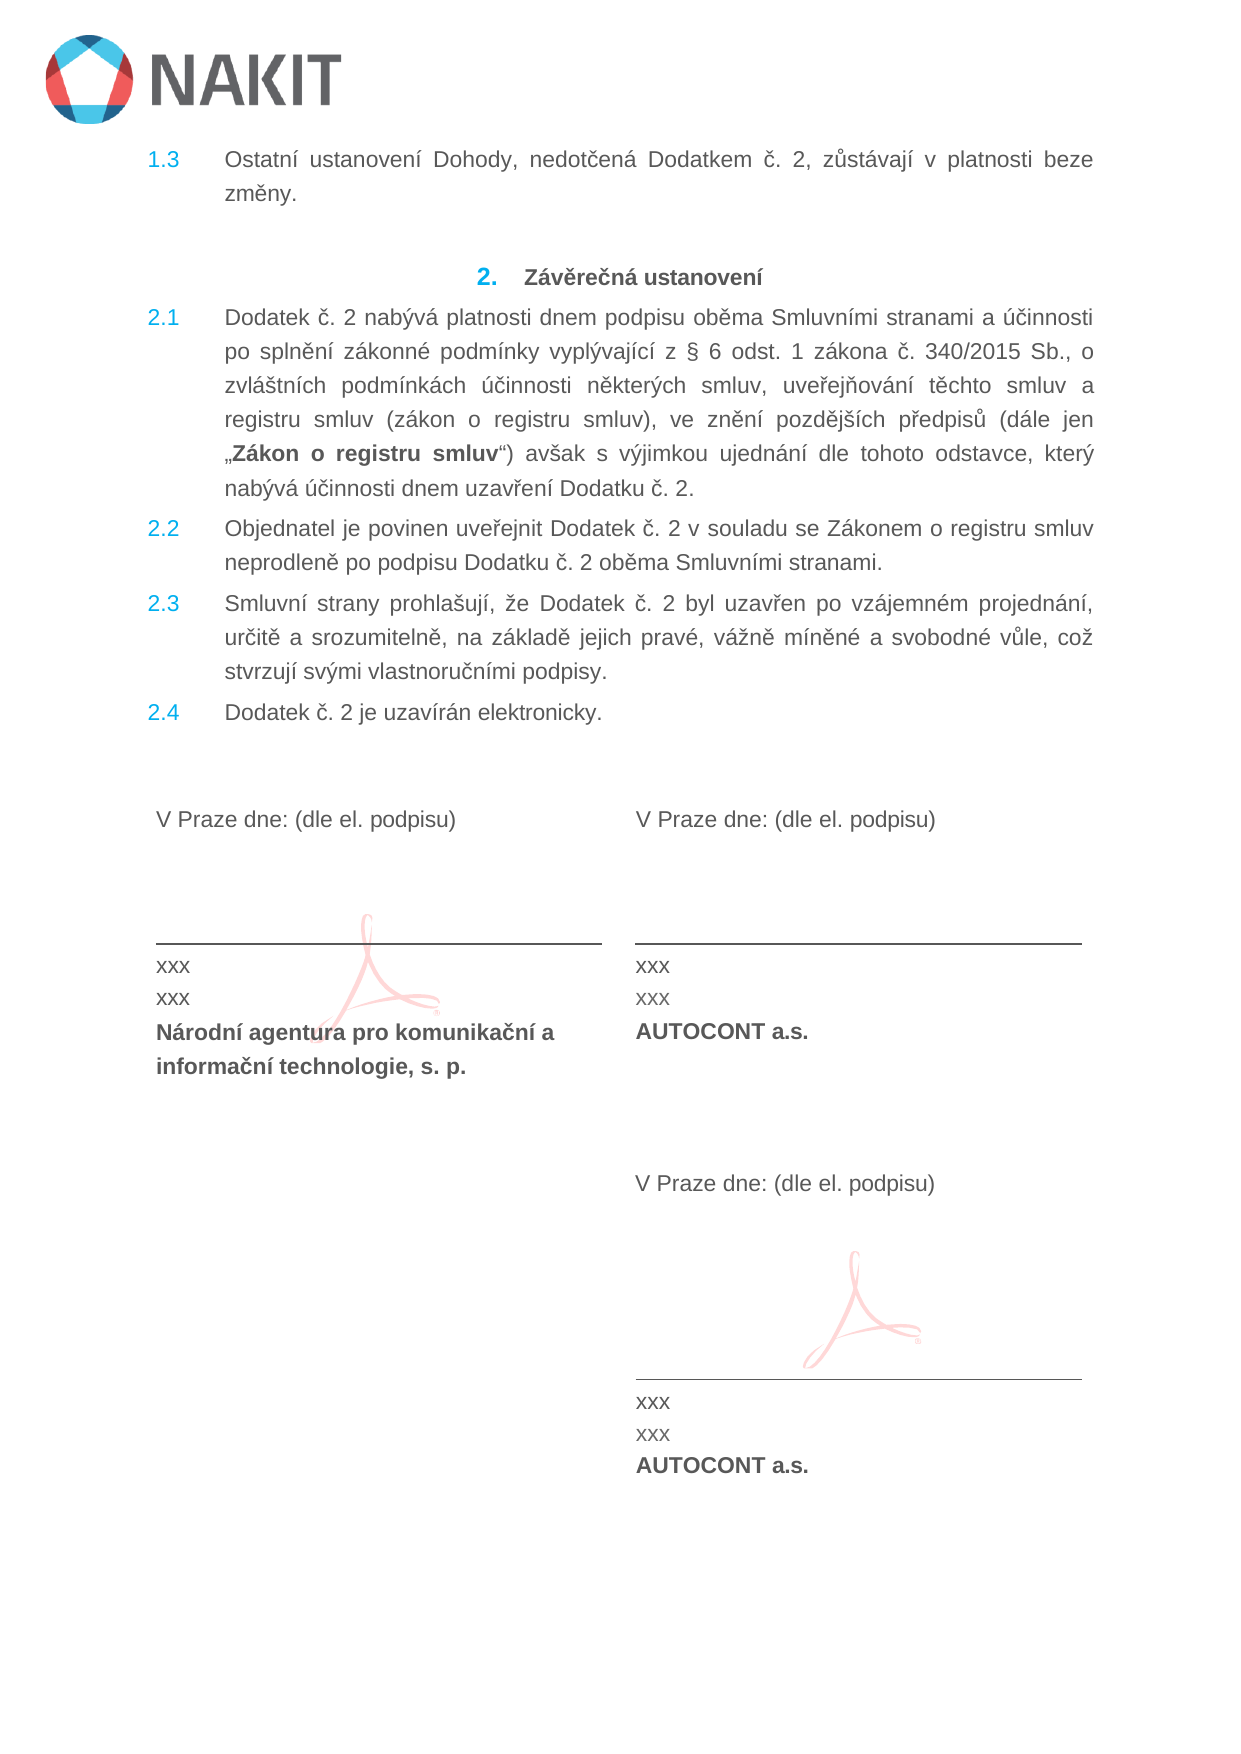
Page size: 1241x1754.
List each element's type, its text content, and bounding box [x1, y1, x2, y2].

table_header V Praze dne: (dle el. podpisu) [151, 808, 547, 834]
list Dodatek č. 2 je uzavírán elektronicky. [147, 699, 1107, 725]
subtitle Závěrečná ustanovení [477, 262, 1107, 290]
picture [45, 35, 342, 124]
list Objednatel je povinen uveřejnit Dodatek č. 2 v souladu se Zákonem o registru smluv neprodleně po podpisu Dodatku č. 2 oběma Smluvními stranami. [147, 515, 1094, 576]
list Ostatní ustanovení Dohody, nedotčená Dodatkem č. 2, zůstávají v platnosti beze změny. [147, 146, 1094, 207]
list Smluvní strany prohlašují, že Dodatek č. 2 byl uzavřen po vzájemném projednání, určitě a srozumitelně, na základě jejich pravé, vážně míněné a svobodné vůle, což stvrzují svými vlastnoručními podpisy. [147, 590, 1094, 684]
text V Praze dne: (dle el. podpisu) [635, 1170, 1107, 1196]
list Dodatek č. 2 nabývá platnosti dnem podpisu oběma Smluvními stranami a účinnosti po splnění zákonné podmínky vyplývající z § 6 odst. 1 zákona č. 340/2015 Sb., o zvláštních podmínkách účinnosti některých smluv, uveřejňování těchto smluv a registru smluv (zákon o registru smluv), ve znění pozdějších předpisů (dále jen „Zákon o registru smluv“) avšak s výjimkou ujednání dle tohoto odstavce, který nabývá účinnosti dnem uzavření Dodatku č. 2. [147, 304, 1094, 501]
table_header V Praze dne: (dle el. podpisu) [547, 808, 943, 834]
